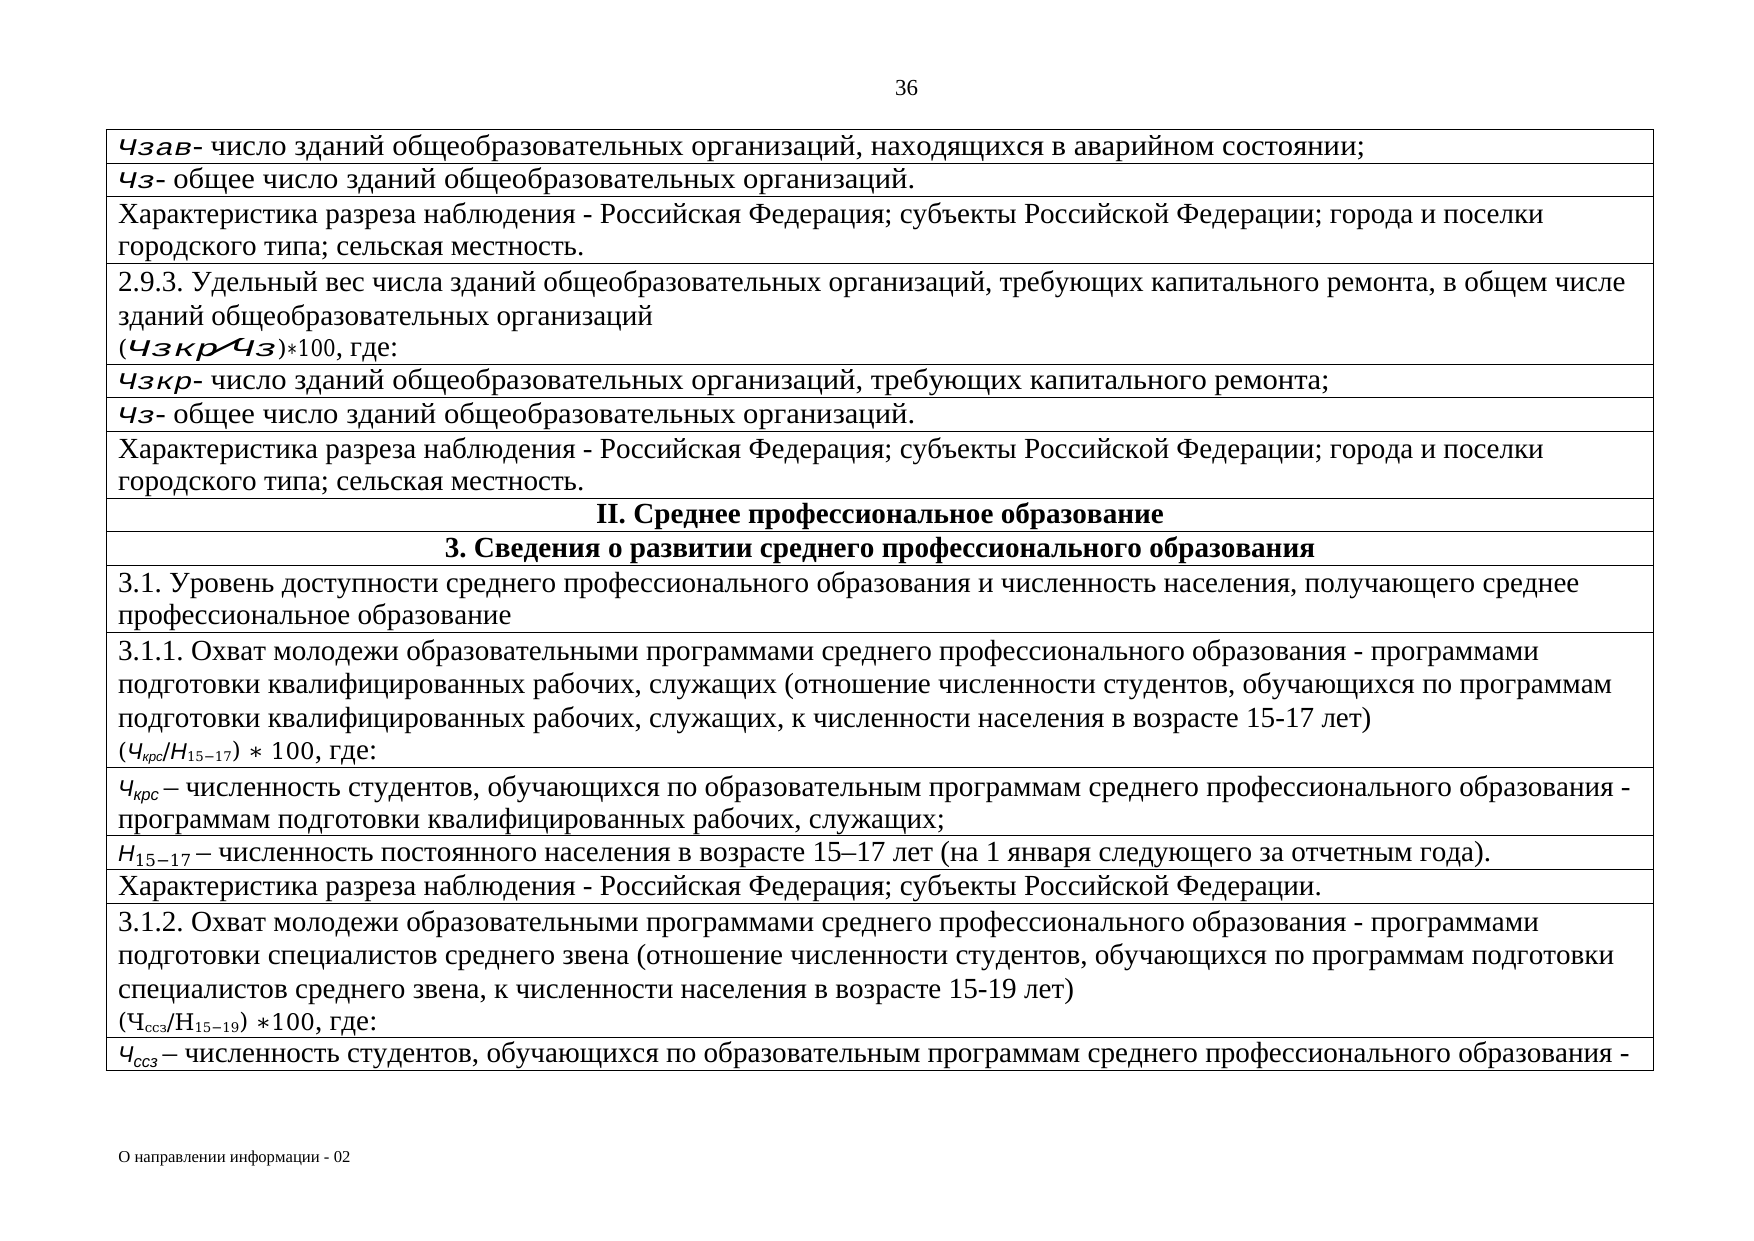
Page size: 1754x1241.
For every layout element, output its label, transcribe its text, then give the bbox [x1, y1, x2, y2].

table_cell Характеристика разреза наблюдения - Российская Федерация; субъекты Российской Федерации. [107, 870, 1653, 903]
table_cell Чз- общее число зданий общеобразовательных организаций. [107, 398, 1653, 431]
table_cell 2.9.3. Удельный вес числа зданий общеобразовательных организаций, требующих капитального ремонта, в общем числе зданий общеобразовательных организаций (Чзкр⁄Чз)∗100, где: [107, 264, 1653, 364]
table_cell Чкрс – численность студентов, обучающихся по образовательным программам среднего профессионального образования - программам подготовки квалифицированных рабочих, служащих; [107, 768, 1653, 835]
table_cell Н15−17 – численность постоянного населения в возрасте 15–17 лет (на 1 января следующего за отчетным года). [107, 836, 1653, 869]
table_cell Чз- общее число зданий общеобразовательных организаций. [107, 164, 1653, 196]
table_cell Характеристика разреза наблюдения - Российская Федерация; субъекты Российской Федерации; города и поселки городского типа; сельская местность. [107, 432, 1653, 498]
table_header Чзав- число зданий общеобразовательных организаций, находящихся в аварийном состоянии; [107, 130, 1653, 163]
table_cell 3.1.1. Охват молодежи образовательными программами среднего профессионального образования - программами подготовки квалифицированных рабочих, служащих (отношение численности студентов, обучающихся по программам подготовки квалифицированных рабочих, служащих, к численности населения в возрасте 15-17 лет) (Чкрс/Н15−17) ∗ 100, где: [107, 633, 1653, 767]
table_cell Чссз – численность студентов, обучающихся по образовательным программам среднего профессионального образования - [107, 1038, 1653, 1070]
table_cell II. Среднее профессиональное образование [107, 499, 1653, 531]
table_cell 3. Сведения о развитии среднего профессионального образования [107, 532, 1653, 565]
table_cell Чзкр- число зданий общеобразовательных организаций, требующих капитального ремонта; [107, 365, 1653, 397]
table_cell Характеристика разреза наблюдения - Российская Федерация; субъекты Российской Федерации; города и поселки городского типа; сельская местность. [107, 197, 1653, 263]
table_cell 3.1. Уровень доступности среднего профессионального образования и численность населения, получающего среднее профессиональное образование [107, 566, 1653, 632]
table_cell 3.1.2. Охват молодежи образовательными программами среднего профессионального образования - программами подготовки специалистов среднего звена (отношение численности студентов, обучающихся по программам подготовки специалистов среднего звена, к численности населения в возрасте 15-19 лет) (Чссз/Н15−19) ∗100, где: [107, 904, 1653, 1037]
